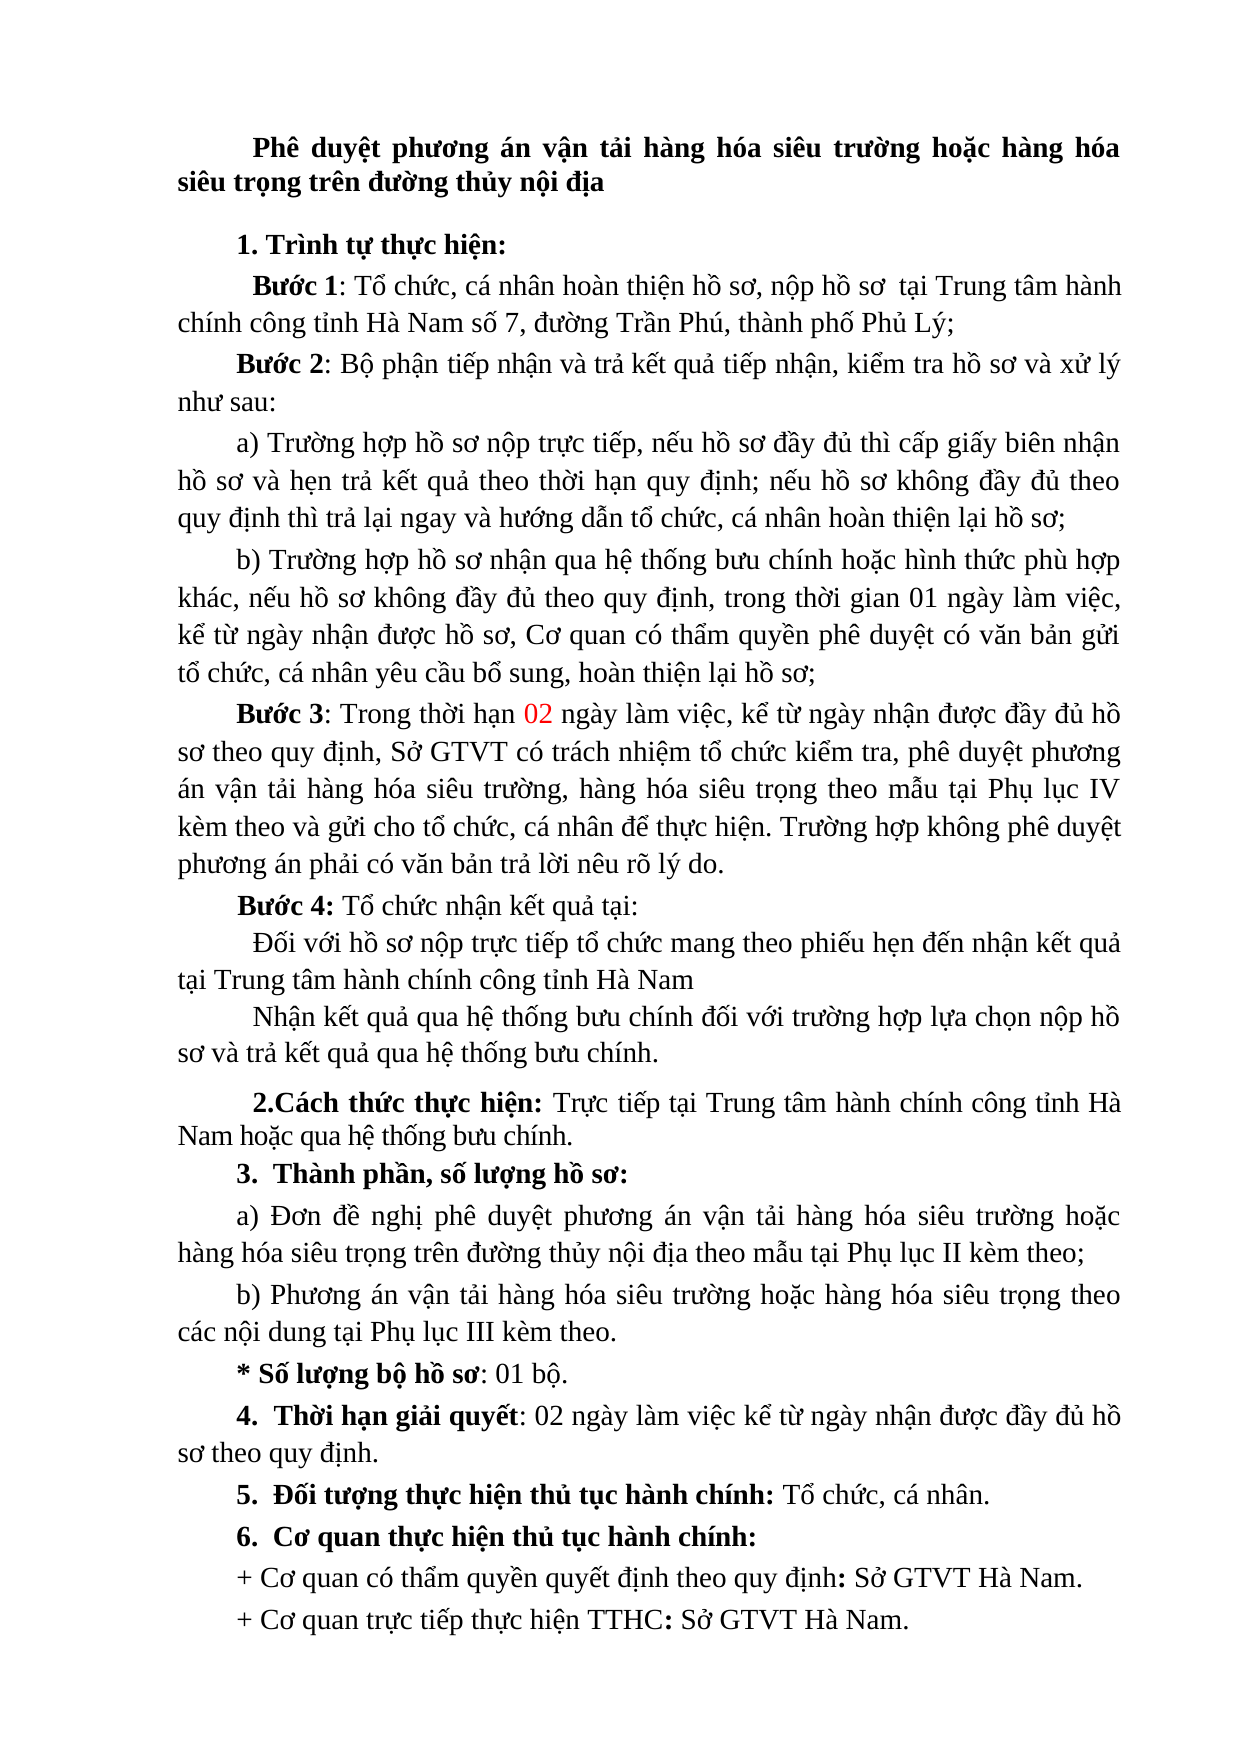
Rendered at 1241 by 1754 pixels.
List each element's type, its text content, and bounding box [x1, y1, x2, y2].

text 5. Đối tượng thực hiện thủ tục hành chính: Tổ chức, cá nhân. [177, 1477, 1122, 1511]
text b) Phương án vận tải hàng hóa siêu trường hoặc hàng hóa siêu trọng theo các nội dung tại Phụ lục III kèm theo. [177, 1277, 1122, 1348]
text + Cơ quan trực tiếp thực hiện TTHC: Sở GTVT Hà Nam. [177, 1602, 1122, 1636]
text a) Đơn đề nghị phê duyệt phương án vận tải hàng hóa siêu trường hoặc hàng hóa siêu trọng trên đường thủy nội địa theo mẫu tại Phụ lục II kèm theo; [177, 1198, 1122, 1269]
text b) Trường hợp hồ sơ nhận qua hệ thống bưu chính hoặc hình thức phù hợp khác, nếu hồ sơ không đầy đủ theo quy định, trong thời gian 01 ngày làm việc, kể từ ngày nhận được hồ sơ, Cơ quan có thẩm quyền phê duyệt có văn bản gửi tổ chức, cá nhân yêu cầu bổ sung, hoàn thiện lại hồ sơ; [177, 542, 1122, 688]
text 1. Trình tự thực hiện: [177, 227, 1122, 260]
text 2.Cách thức thực hiện: Trực tiếp tại Trung tâm hành chính công tỉnh Hà Nam hoặc qua hệ thống bưu chính. [177, 1085, 1122, 1152]
text 3. Thành phần, số lượng hồ sơ: [177, 1156, 1122, 1190]
text + Cơ quan có thẩm quyền quyết định theo quy định: Sở GTVT Hà Nam. [177, 1560, 1122, 1594]
text Bước 4: Tổ chức nhận kết quả tại: [177, 888, 1122, 922]
text Bước 1: Tổ chức, cá nhân hoàn thiện hồ sơ, nộp hồ sơ tại Trung tâm hành chính công tỉnh Hà Nam số 7, đường Trần Phú, thành phố Phủ Lý; [177, 268, 1122, 339]
text * Số lượng bộ hồ sơ: 01 bộ. [177, 1356, 1122, 1390]
text Bước 2: Bộ phận tiếp nhận và trả kết quả tiếp nhận, kiểm tra hồ sơ và xử lý như sau: [177, 346, 1122, 417]
text 6. Cơ quan thực hiện thủ tục hành chính: [177, 1519, 1122, 1552]
text Đối với hồ sơ nộp trực tiếp tổ chức mang theo phiếu hẹn đến nhận kết quả tại Trung tâm hành chính công tỉnh Hà Nam [177, 925, 1122, 995]
text 4. Thời hạn giải quyết: 02 ngày làm việc kể từ ngày nhận được đầy đủ hồ sơ theo quy định. [177, 1398, 1122, 1469]
text Bước 3: Trong thời hạn 02 ngày làm việc, kể từ ngày nhận được đầy đủ hồ sơ theo quy định, Sở GTVT có trách nhiệm tổ chức kiểm tra, phê duyệt phương án vận tải hàng hóa siêu trường, hàng hóa siêu trọng theo mẫu tại Phụ lục IV kèm theo và gửi cho tổ chức, cá nhân để thực hiện. Trường hợp không phê duyệt phương án phải có văn bản trả lời nêu rõ lý do. [177, 696, 1122, 880]
text a) Trường hợp hồ sơ nộp trực tiếp, nếu hồ sơ đầy đủ thì cấp giấy biên nhận hồ sơ và hẹn trả kết quả theo thời hạn quy định; nếu hồ sơ không đầy đủ theo quy định thì trả lại ngay và hướng dẫn tổ chức, cá nhân hoàn thiện lại hồ sơ; [177, 426, 1122, 534]
text Phê duyệt phương án vận tải hàng hóa siêu trường hoặc hàng hóa siêu trọng trên đường thủy nội địa [177, 131, 1122, 198]
text Nhận kết quả qua hệ thống bưu chính đối với trường hợp lựa chọn nộp hồ sơ và trả kết quả qua hệ thống bưu chính. [177, 999, 1122, 1069]
